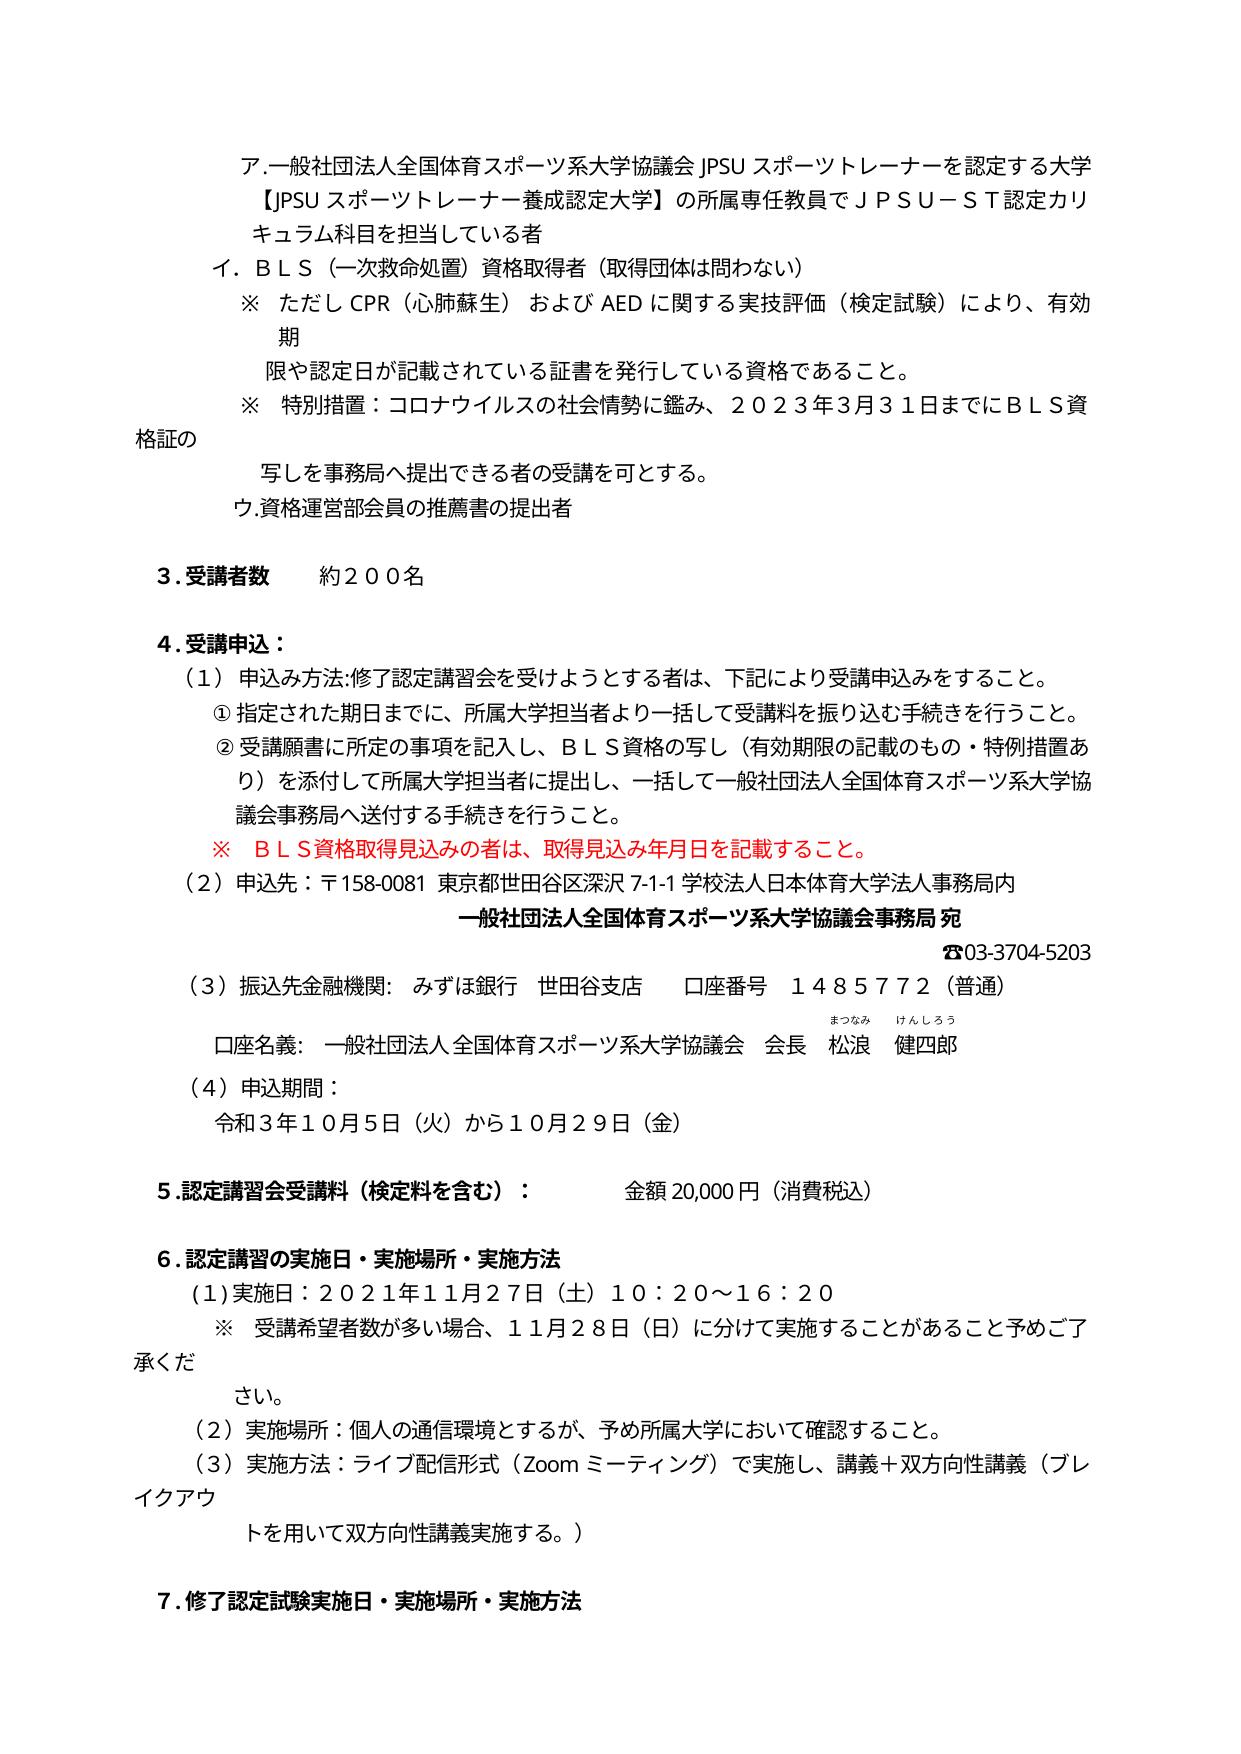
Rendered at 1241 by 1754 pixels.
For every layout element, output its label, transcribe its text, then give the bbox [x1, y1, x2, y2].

text さい。 [133, 1378, 1093, 1412]
text （２）申込先：〒158-0081 東京都世田谷区深沢7-1-1学校法人日本体育大学法人事務局内 [133, 865, 1093, 899]
text 令和３年１０月５日（火）から１０月２９日（金） [177, 1104, 1093, 1138]
text ３. 受講者数 約２００名 [133, 558, 1093, 592]
text トを用いて双方向性講義実施する。） [133, 1514, 1093, 1548]
text ウ.資格運営部会員の推薦書の提出者 [133, 489, 1093, 523]
text ①指定された期日までに、所属大学担当者より一括して受講料を振り込む手続きを行うこと。 [133, 694, 1093, 728]
text 写しを事務局へ提出できる者の受講を可とする。 [135, 455, 1093, 489]
text ６. 認定講習の実施日・実施場所・実施方法 [133, 1241, 1093, 1275]
text （３）振込先金融機関: みずほ銀行 世田谷支店 口座番号 １４８５７７２（普通） [177, 968, 1093, 1002]
text ７. 修了認定試験実施日・実施場所・実施方法 [133, 1583, 1093, 1617]
text 一般社団法人全国体育スポーツ系大学協議会事務局 宛 ☎03-3704-5203 [177, 899, 1093, 968]
list ただしCPR（心肺蘇生） および AED に関する実技評価（検定試験）により、有効期 [241, 284, 1093, 353]
text ※ 特別措置：コロナウイルスの社会情勢に鑑み、２０２３年３月３１日までにＢＬＳ資格証の [135, 387, 1093, 455]
text （２）実施場所：個人の通信環境とするが、予め所属大学において確認すること。 [133, 1412, 1122, 1446]
text （３）実施方法：ライブ配信形式（Zoomミーティング）で実施し、講義＋双方向性講義（ブレイクアウ [133, 1446, 1093, 1514]
text イ．ＢＬＳ（一次救命処置）資格取得者（取得団体は問わない） [133, 250, 1093, 284]
text 限や認定日が記載されている証書を発行している資格であること。 [241, 353, 1093, 387]
text （１） 申込み方法:修了認定講習会を受けようとする者は、下記により受講申込みをすること。 [133, 660, 1093, 694]
text ②受講願書に所定の事項を記入し、ＢＬＳ資格の写し（有効期限の記載のもの・特例措置あり）を添付して所属大学担当者に提出し、一括して一般社団法人全国体育スポーツ系大学協議会事務局へ送付する手続きを行うこと。 [215, 728, 1093, 831]
text ※ 受講希望者数が多い場合、１１月２８日（日）に分けて実施することがあること予めご了承くだ [133, 1309, 1093, 1378]
text ※ ＢＬＳ資格取得見込みの者は、取得見込み年月日を記載すること。 [133, 831, 1093, 865]
text (１) 実施日：２０２１年１１月２７日（土）１０：２０～１６：２０ [133, 1275, 1122, 1309]
text （４）申込期間： [133, 1070, 1093, 1104]
text 口座名義: 一般社団法人 全国体育スポーツ系大学協議会 会長 [177, 1002, 1093, 1070]
text ４. 受講申込： [133, 626, 1093, 660]
text ５.認定講習会受講料（検定料を含む）： 金額 20,000円（消費税込） [133, 1173, 1093, 1207]
text ア.一般社団法人全国体育スポーツ系大学協議会JPSUスポーツトレーナーを認定する大学【JPSUスポーツトレーナー養成認定大学】の所属専任教員でＪＰＳＵ－ＳＴ認定カリキュラム科目を担当している者 [133, 148, 1093, 250]
